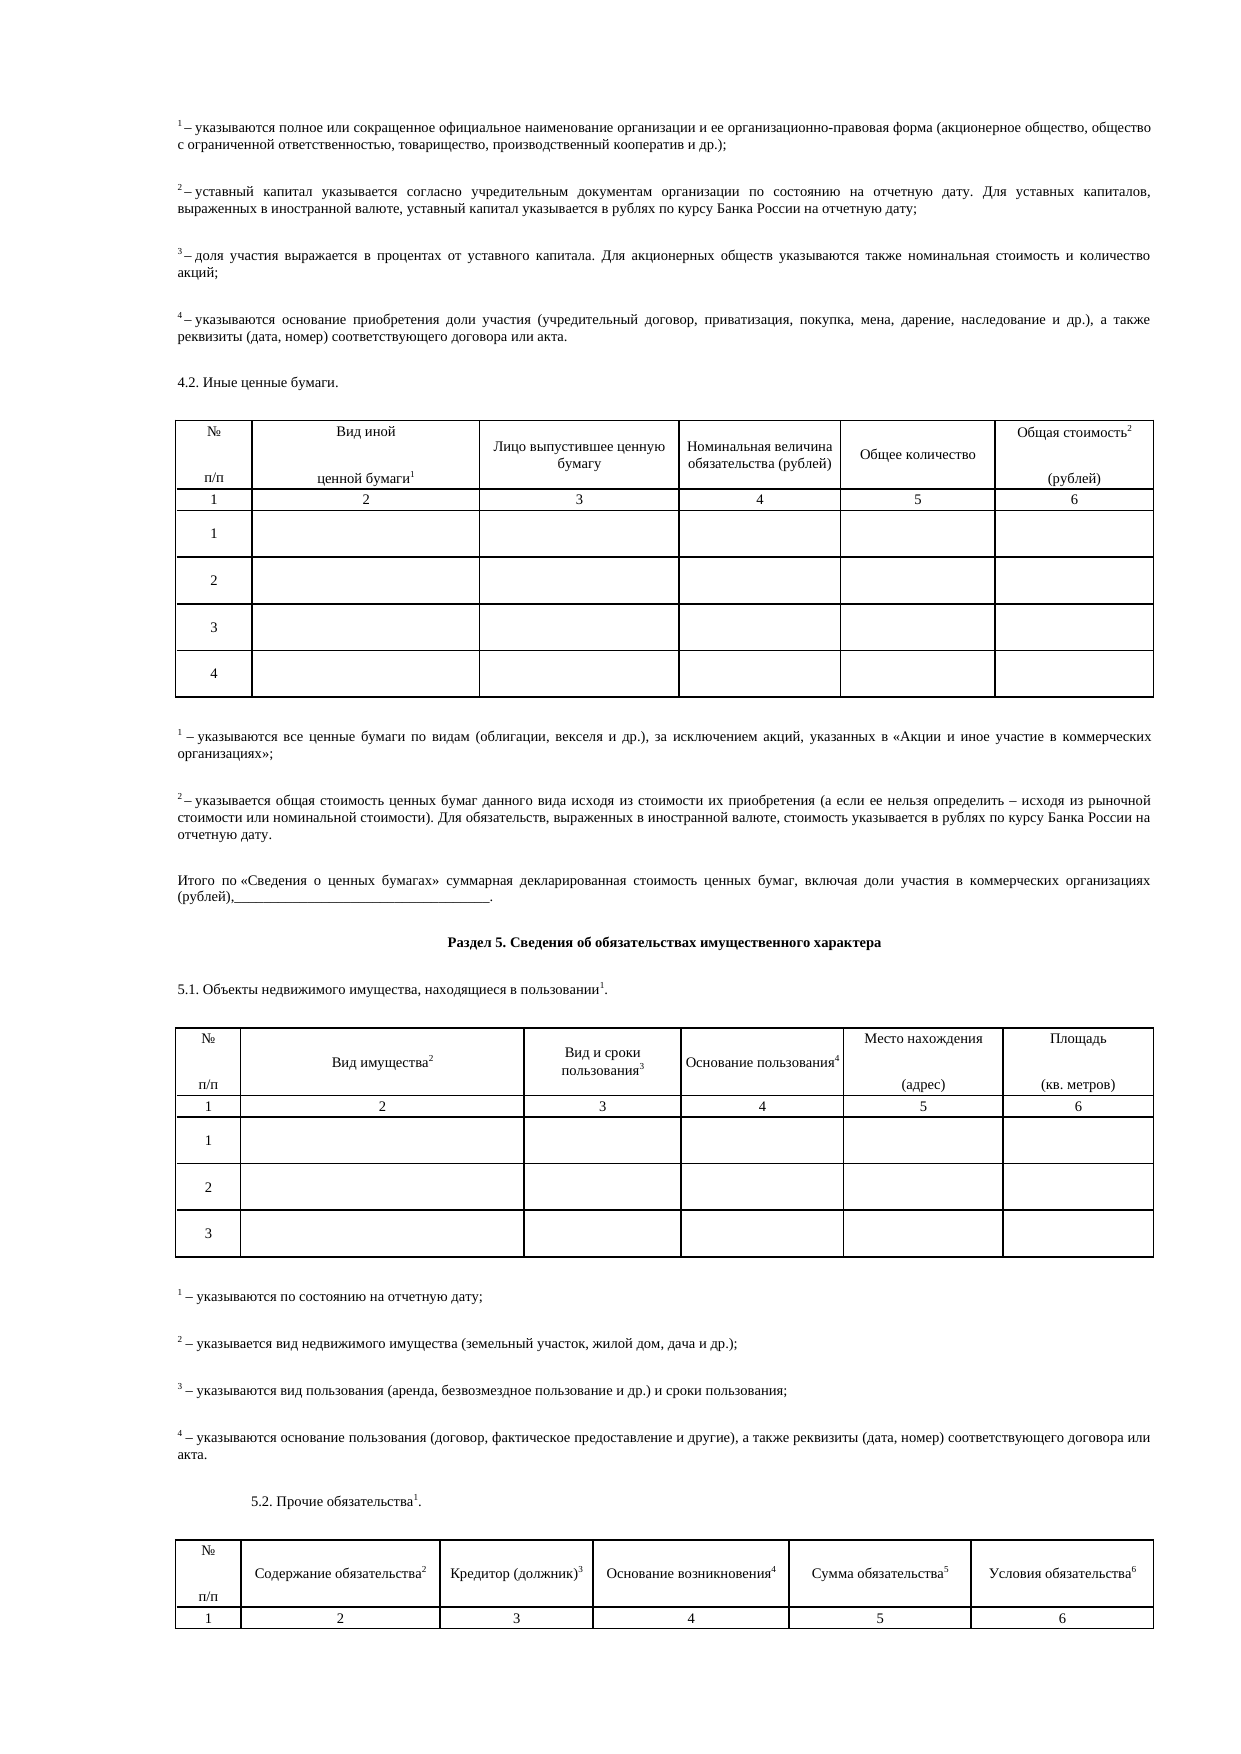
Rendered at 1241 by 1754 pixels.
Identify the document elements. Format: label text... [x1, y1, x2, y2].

table_cell 4 [682, 1096, 843, 1116]
table_cell [996, 511, 1153, 556]
table_cell [680, 558, 840, 603]
table_cell 5 [841, 490, 994, 509]
table_cell [253, 511, 479, 556]
table_cell [680, 651, 840, 696]
table_header Вид и сроки пользования3 [525, 1029, 680, 1094]
table_header Кредитор (должник)3 [441, 1541, 592, 1606]
table_cell [525, 1211, 680, 1256]
table_cell [841, 605, 994, 649]
table_cell 6 [996, 490, 1153, 509]
text Итого по «Сведения о ценных бумагах» суммарная декларированная стоимость ценных бумаг, включая доли участия в коммерческих организациях (рублей),___________________________________. [177, 871, 1152, 905]
table_header Основание возникновения4 [594, 1541, 788, 1606]
text 2 – уставный капитал указывается согласно учредительным документам организации по состоянию на отчетную дату. Для уставных капиталов, выраженных в иностранной валюте, уставный капитал указывается в рублях по курсу Банка России на отчетную дату; [177, 182, 1152, 217]
table_cell 6 [972, 1608, 1153, 1628]
table_cell 2 [241, 1096, 523, 1116]
table_cell 3 [176, 1210, 240, 1256]
table_header Условия обязательства6 [972, 1541, 1153, 1606]
table_cell 6 [1004, 1096, 1153, 1116]
text 1 – указываются по состоянию на отчетную дату; [177, 1287, 1152, 1304]
table_cell [844, 1118, 1002, 1163]
table_cell 3 [441, 1608, 592, 1628]
table_cell 3 [480, 490, 678, 509]
table_cell 2 [176, 557, 251, 603]
text 4 – указываются основание приобретения доли участия (учредительный договор, приватизация, покупка, мена, дарение, наследование и др.), а также реквизиты (дата, номер) соответствующего договора или акта. [177, 310, 1152, 344]
table_cell [480, 511, 678, 556]
text 4.2. Иные ценные бумаги. [177, 373, 1152, 390]
table_cell [682, 1164, 843, 1209]
table_cell 4 [176, 651, 251, 696]
table_cell [1004, 1118, 1153, 1163]
table_header Общая стоимость2 (рублей) [996, 421, 1153, 488]
text 1 – указываются все ценные бумаги по видам (облигации, векселя и др.), за исключением акций, указанных в «Акции и иное участие в коммерческих организациях»; [177, 727, 1152, 762]
table_cell [841, 558, 994, 603]
table_header № п/п [176, 421, 251, 488]
text 5.1. Объекты недвижимого имущества, находящиеся в пользовании1. [177, 980, 1152, 998]
table_cell 1 [176, 511, 251, 556]
table_cell [680, 605, 840, 649]
text 3 – доля участия выражается в процентах от уставного капитала. Для акционерных обществ указываются также номинальная стоимость и количество акций; [177, 246, 1152, 281]
table_cell 3 [525, 1096, 680, 1116]
table_cell 5 [790, 1608, 970, 1628]
table_cell 4 [594, 1608, 788, 1628]
table_cell [996, 651, 1153, 696]
text 2 – указывается вид недвижимого имущества (земельный участок, жилой дом, дача и др.); [177, 1334, 1152, 1352]
text 2 – указывается общая стоимость ценных бумаг данного вида исходя из стоимости их приобретения (а если ее нельзя определить – исходя из рыночной стоимости или номинальной стоимости). Для обязательств, выраженных в иностранной валюте, стоимость указывается в рублях по курсу Банка России на отчетную дату. [177, 791, 1152, 842]
table_header № п/п [176, 1029, 240, 1094]
table_cell [241, 1118, 523, 1163]
table_header Площадь (кв. метров) [1004, 1029, 1153, 1094]
table_cell [253, 558, 479, 603]
table_cell 2 [242, 1608, 439, 1628]
text 4 – указываются основание пользования (договор, фактическое предоставление и другие), а также реквизиты (дата, номер) соответствующего договора или акта. [177, 1428, 1152, 1463]
table_cell 3 [176, 604, 251, 649]
table_header Общее количество [841, 421, 994, 488]
table_cell 4 [680, 490, 840, 509]
table_cell 2 [176, 1164, 240, 1209]
table_cell [996, 605, 1153, 649]
table_cell 5 [844, 1096, 1002, 1116]
table_cell [525, 1118, 680, 1163]
text Раздел 5. Сведения об обязательствах имущественного характера [177, 934, 1152, 951]
text 3 – указываются вид пользования (аренда, безвозмездное пользование и др.) и сроки пользования; [177, 1381, 1152, 1399]
table_header Содержание обязательства2 [242, 1541, 439, 1606]
table_header № п/п [176, 1541, 240, 1606]
table_cell 1 [176, 1607, 240, 1628]
table_cell [1004, 1211, 1153, 1256]
table_header Вид имущества2 [241, 1029, 523, 1094]
table_cell 2 [253, 490, 479, 509]
table_cell [253, 605, 479, 649]
table_header Вид иной ценной бумаги1 [253, 421, 479, 488]
table_cell [480, 651, 678, 696]
table_cell [480, 558, 678, 603]
text 5.2. Прочие обязательства1. [177, 1492, 1152, 1510]
table_cell [480, 605, 678, 649]
table_header Лицо выпустившее ценную бумагу [480, 421, 678, 488]
table_cell [841, 511, 994, 556]
table_cell [996, 558, 1153, 603]
table_header Место нахождения (адрес) [844, 1029, 1002, 1094]
table_header Сумма обязательства5 [790, 1541, 970, 1606]
table_cell 1 [176, 1096, 240, 1116]
table_cell [682, 1211, 843, 1256]
table_cell [241, 1211, 523, 1256]
table_cell [1004, 1164, 1153, 1209]
table_cell [841, 651, 994, 696]
text 1 – указываются полное или сокращенное официальное наименование организации и ее организационно-правовая форма (акционерное общество, общество с ограниченной ответственностью, товарищество, производственный кооператив и др.); [177, 118, 1152, 153]
table_cell [844, 1211, 1002, 1256]
table_cell [525, 1164, 680, 1209]
table_cell [844, 1164, 1002, 1209]
table_cell [253, 651, 479, 696]
table_header Основание пользования4 [682, 1029, 843, 1094]
table_cell 1 [176, 1117, 240, 1163]
table_header Номинальная величина обязательства (рублей) [680, 421, 840, 488]
table_cell [682, 1118, 843, 1163]
table_cell 1 [176, 489, 251, 509]
table_cell [680, 511, 840, 556]
table_cell [241, 1164, 523, 1209]
